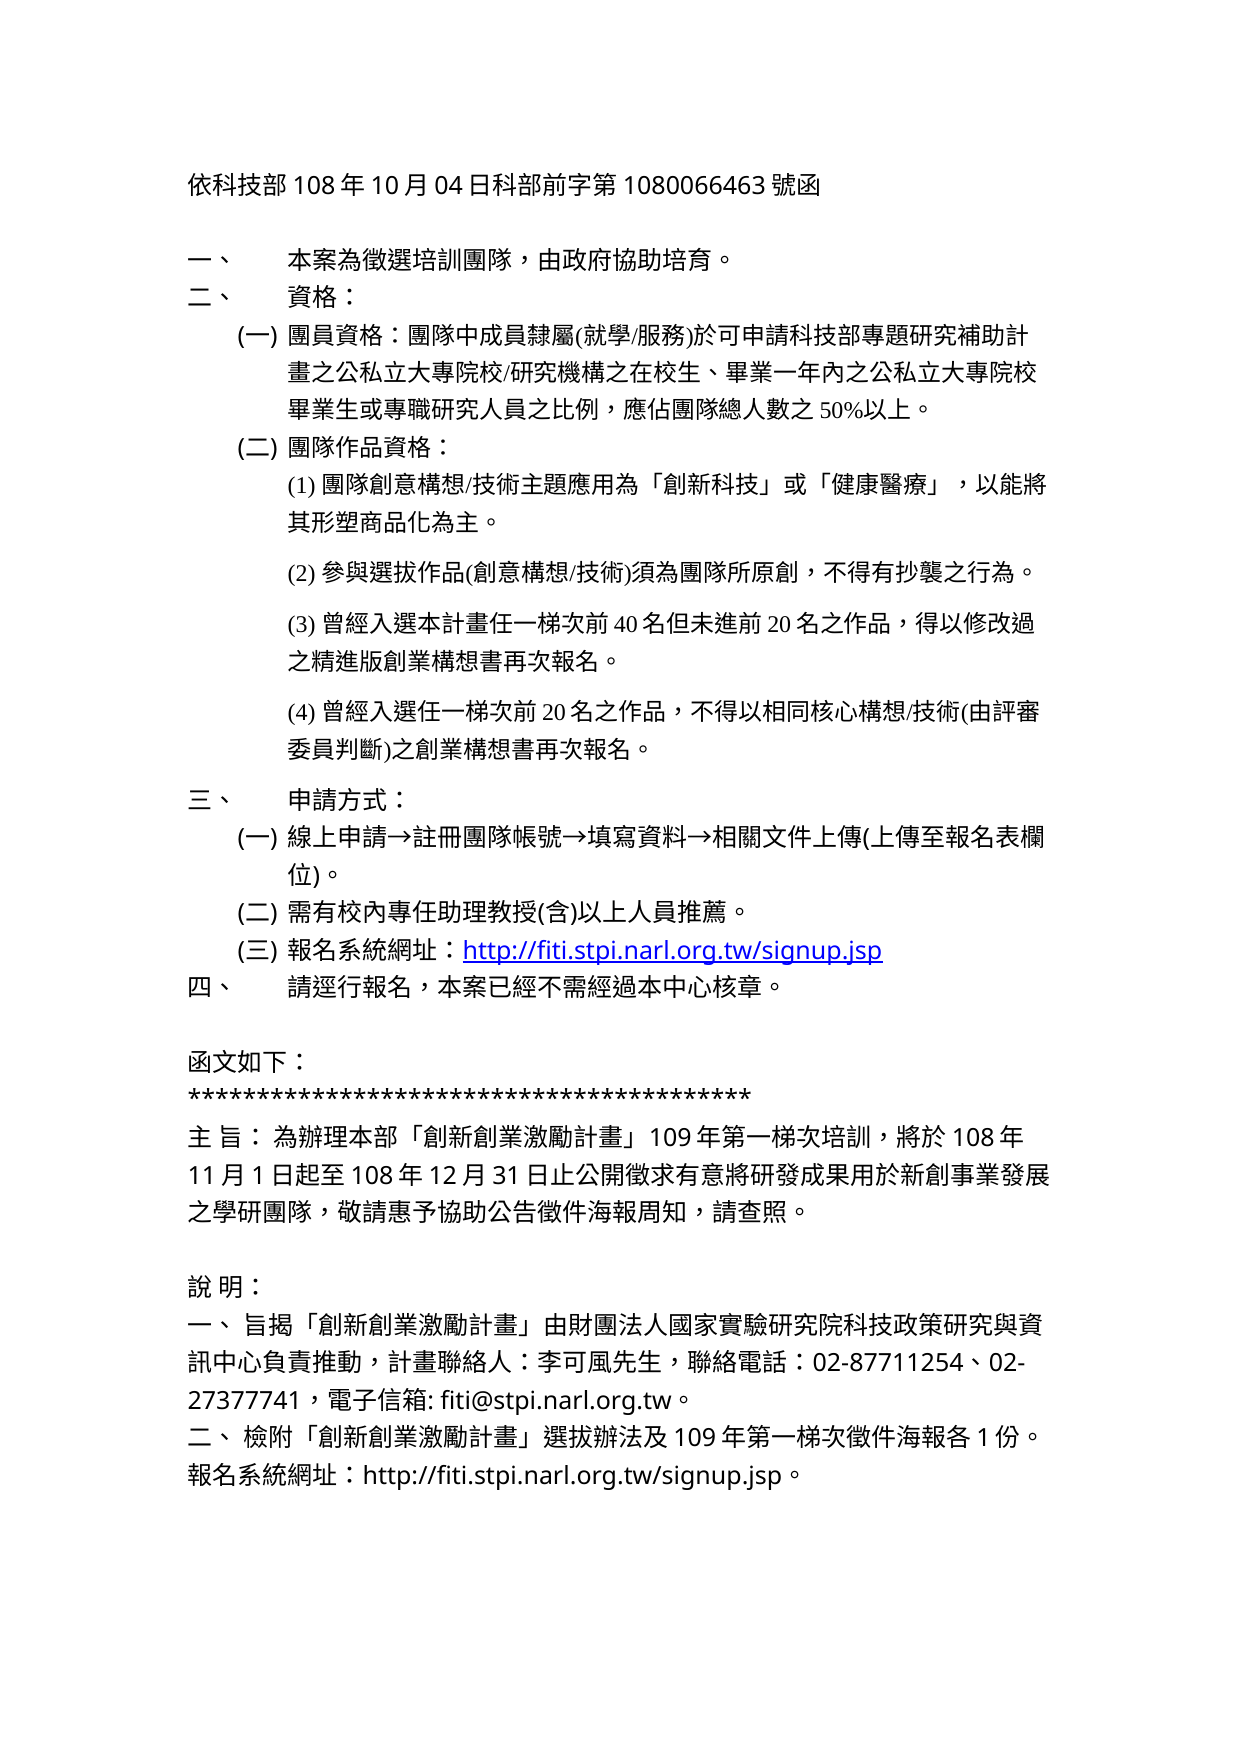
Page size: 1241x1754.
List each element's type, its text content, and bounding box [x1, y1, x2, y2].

text (2) 參與選拔作品(創意構想/技術)須為團隊所原創，不得有抄襲之行為。 [287, 553, 1053, 590]
text 說 明： [187, 1267, 1053, 1304]
text 依科技部108年10月04日科部前字第1080066463號函 [187, 164, 1053, 202]
text ***************************************** [187, 1079, 1053, 1117]
text 主 旨： 為辦理本部「創新創業激勵計畫」109年第一梯次培訓，將於108年11月1日起至108年12月31日止公開徵求有意將研發成果用於新創事業發展之學研團隊，敬請惠予協助公告徵件海報周知，請查照。 [187, 1117, 1053, 1229]
list 需有校內專任助理教授(含)以上人員推薦。 [237, 892, 1053, 929]
text 函文如下： [187, 1042, 1053, 1079]
text (1) 團隊創意構想/技術主題應用為「創新科技」或「健康醫療」，以能將其形塑商品化為主。 [287, 464, 1053, 539]
text (3) 曾經入選本計畫任一梯次前40名但未進前20名之作品，得以修改過之精進版創業構想書再次報名。 [287, 603, 1053, 678]
list 線上申請→註冊團隊帳號→填寫資料→相關文件上傳(上傳至報名表欄位)。 [237, 817, 1053, 892]
list 本案為徵選培訓團隊，由政府協助培育。 [187, 239, 1053, 277]
list 資格： [187, 277, 1053, 314]
list 報名系統網址：http://fiti.stpi.narl.org.tw/signup.jsp [237, 929, 1053, 967]
list 團隊作品資格： [237, 427, 1053, 464]
text 二、 檢附「創新創業激勵計畫」選拔辦法及109年第一梯次徵件海報各1份。報名系統網址：http://fiti.stpi.narl.org.tw/signup.jsp。 [187, 1417, 1053, 1492]
list 請逕行報名，本案已經不需經過本中心核章。 [187, 967, 1053, 1004]
list 申請方式： [187, 779, 1053, 817]
list 團員資格：團隊中成員隸屬(就學/服務)於可申請科技部專題研究補助計畫之公私立大專院校/研究機構之在校生、畢業一年內之公私立大專院校畢業生或專職研究人員之比例，應佔團隊總人數之50%以上。 [237, 314, 1053, 427]
text (4) 曾經入選任一梯次前20名之作品，不得以相同核心構想/技術(由評審委員判斷)之創業構想書再次報名。 [287, 691, 1053, 766]
text 一、 旨揭「創新創業激勵計畫」由財團法人國家實驗研究院科技政策研究與資訊中心負責推動，計畫聯絡人：李可風先生，聯絡電話：02-87711254、02-27377741，電子信箱: fiti@stpi.narl.org.tw。 [187, 1304, 1053, 1417]
